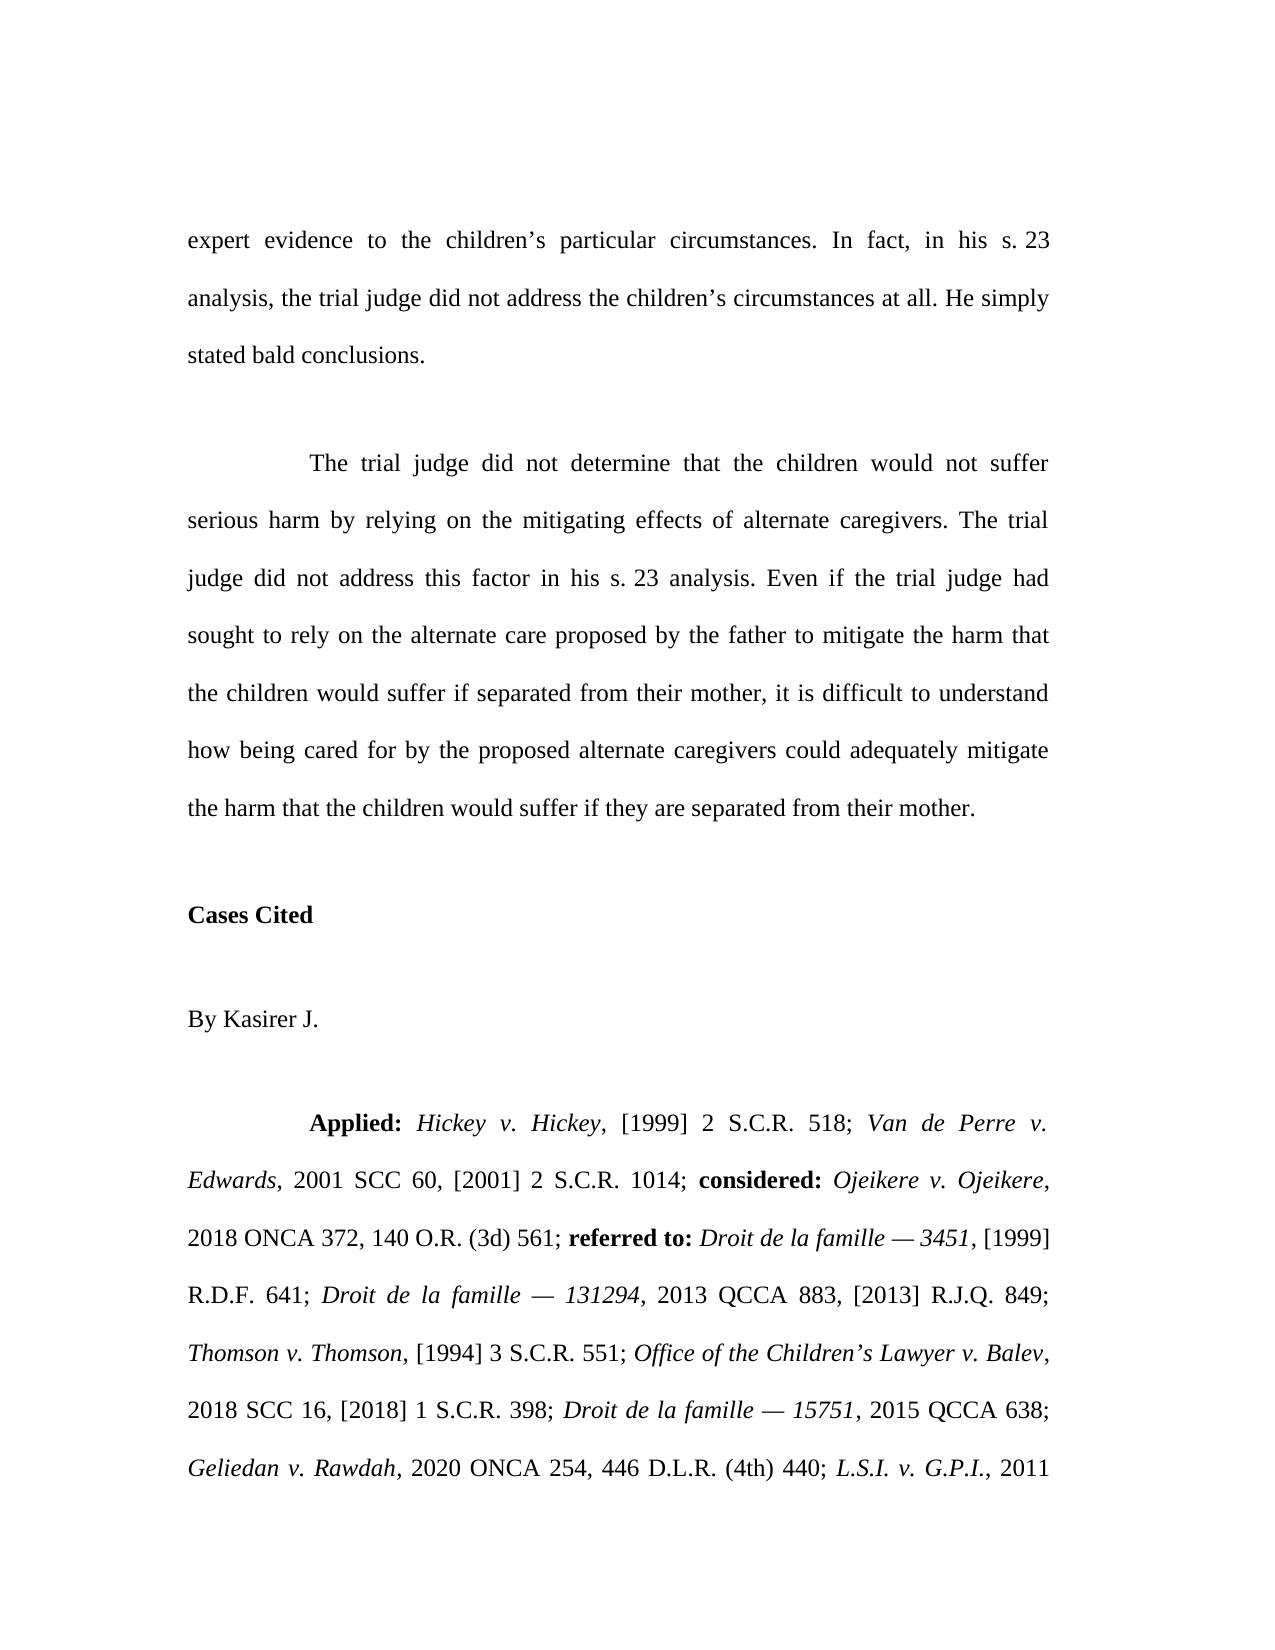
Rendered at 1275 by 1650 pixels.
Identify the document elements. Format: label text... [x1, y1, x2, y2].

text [187, 1108, 1050, 1481]
text Cases Cited [187, 900, 1050, 929]
text The trial judge did not determine that the children would not suffer serious harm by relying on the mitigating effects of alternate caregivers. The trial judge did not address this factor in his s. 23 analysis. Even if the trial judge had sought to rely on the alternate care proposed by the father to mitigate the harm that the children would suffer if separated from their mother, it is difficult to understand how being cared for by the proposed alternate caregivers could adequately mitigate the harm that the children would suffer if they are separated from their mother. [187, 448, 1050, 821]
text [187, 225, 1050, 369]
text By Kasirer J. [187, 1004, 1050, 1033]
